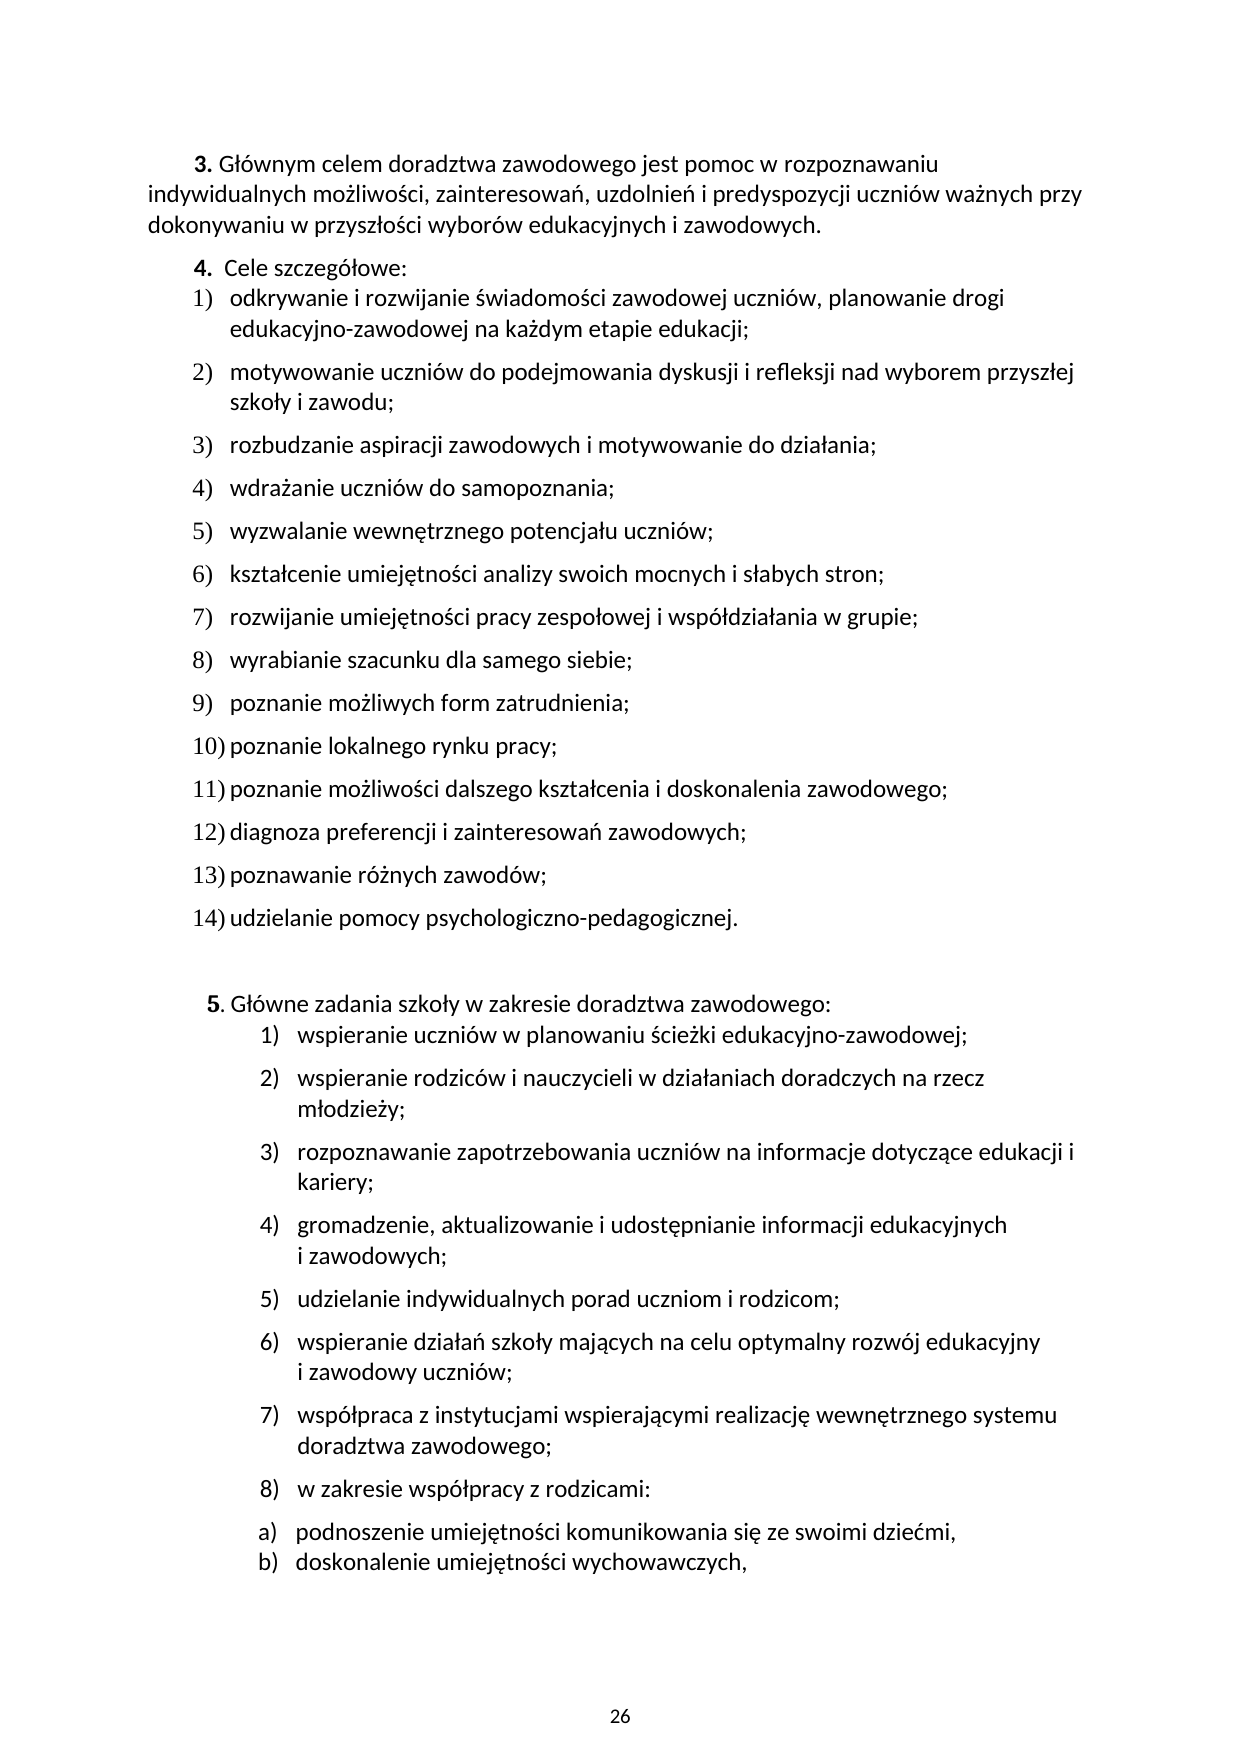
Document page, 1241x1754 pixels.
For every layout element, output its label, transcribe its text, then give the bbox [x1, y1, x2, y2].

list kształcenie umiejętności analizy swoich mocnych i słabych stron; [192, 558, 1092, 589]
list wyrabianie szacunku dla samego siebie; [192, 644, 1092, 675]
list wspieranie działań szkoły mających na celu optymalny rozwój edukacyjny i zawodowy uczniów; [259, 1326, 1092, 1387]
list wdrażanie uczniów do samopoznania; [192, 472, 1092, 503]
list poznawanie różnych zawodów; [192, 859, 1092, 890]
list podnoszenie umiejętności komunikowania się ze swoimi dziećmi, [258, 1516, 1092, 1546]
list 5. Główne zadania szkoły w zakresie doradztwa zawodowego: [148, 989, 1092, 1019]
list motywowanie uczniów do podejmowania dyskusji i refleksji nad wyborem przyszłej szkoły i zawodu; [192, 356, 1092, 417]
list poznanie lokalnego rynku pracy; [192, 731, 1092, 761]
list poznanie możliwości dalszego kształcenia i doskonalenia zawodowego; [192, 773, 1092, 804]
list odkrywanie i rozwijanie świadomości zawodowej uczniów, planowanie drogi edukacyjno-zawodowej na każdym etapie edukacji; [192, 282, 1092, 343]
list poznanie możliwych form zatrudnienia; [192, 687, 1092, 718]
list wspieranie rodziców i nauczycieli w działaniach doradczych na rzecz młodzieży; [259, 1062, 1092, 1123]
list doskonalenie umiejętności wychowawczych, [258, 1546, 1092, 1577]
list diagnoza preferencji i zainteresowań zawodowych; [192, 817, 1092, 847]
list Głównym celem doradztwa zawodowego jest pomoc w rozpoznawaniu indywidualnych możliwości, zainteresowań, uzdolnień i predyspozycji uczniów ważnych przy dokonywaniu w przyszłości wyborów edukacyjnych i zawodowych. [148, 148, 1092, 239]
list udzielanie indywidualnych porad uczniom i rodzicom; [259, 1283, 1092, 1313]
list Cele szczegółowe: [148, 252, 1092, 282]
list rozwijanie umiejętności pracy zespołowej i współdziałania w grupie; [192, 601, 1092, 632]
list rozbudzanie aspiracji zawodowych i motywowanie do działania; [192, 429, 1092, 460]
list wyzwalanie wewnętrznego potencjału uczniów; [192, 515, 1092, 546]
list wspieranie uczniów w planowaniu ścieżki edukacyjno-zawodowej; [259, 1019, 1092, 1050]
list udzielanie pomocy psychologiczno-pedagogicznej. [192, 903, 1092, 933]
list w zakresie współpracy z rodzicami: [259, 1473, 1092, 1503]
list rozpoznawanie zapotrzebowania uczniów na informacje dotyczące edukacji i kariery; [259, 1136, 1092, 1197]
list gromadzenie, aktualizowanie i udostępnianie informacji edukacyjnych i zawodowych; [259, 1209, 1092, 1270]
list współpraca z instytucjami wspierającymi realizację wewnętrznego systemu doradztwa zawodowego; [259, 1399, 1092, 1460]
